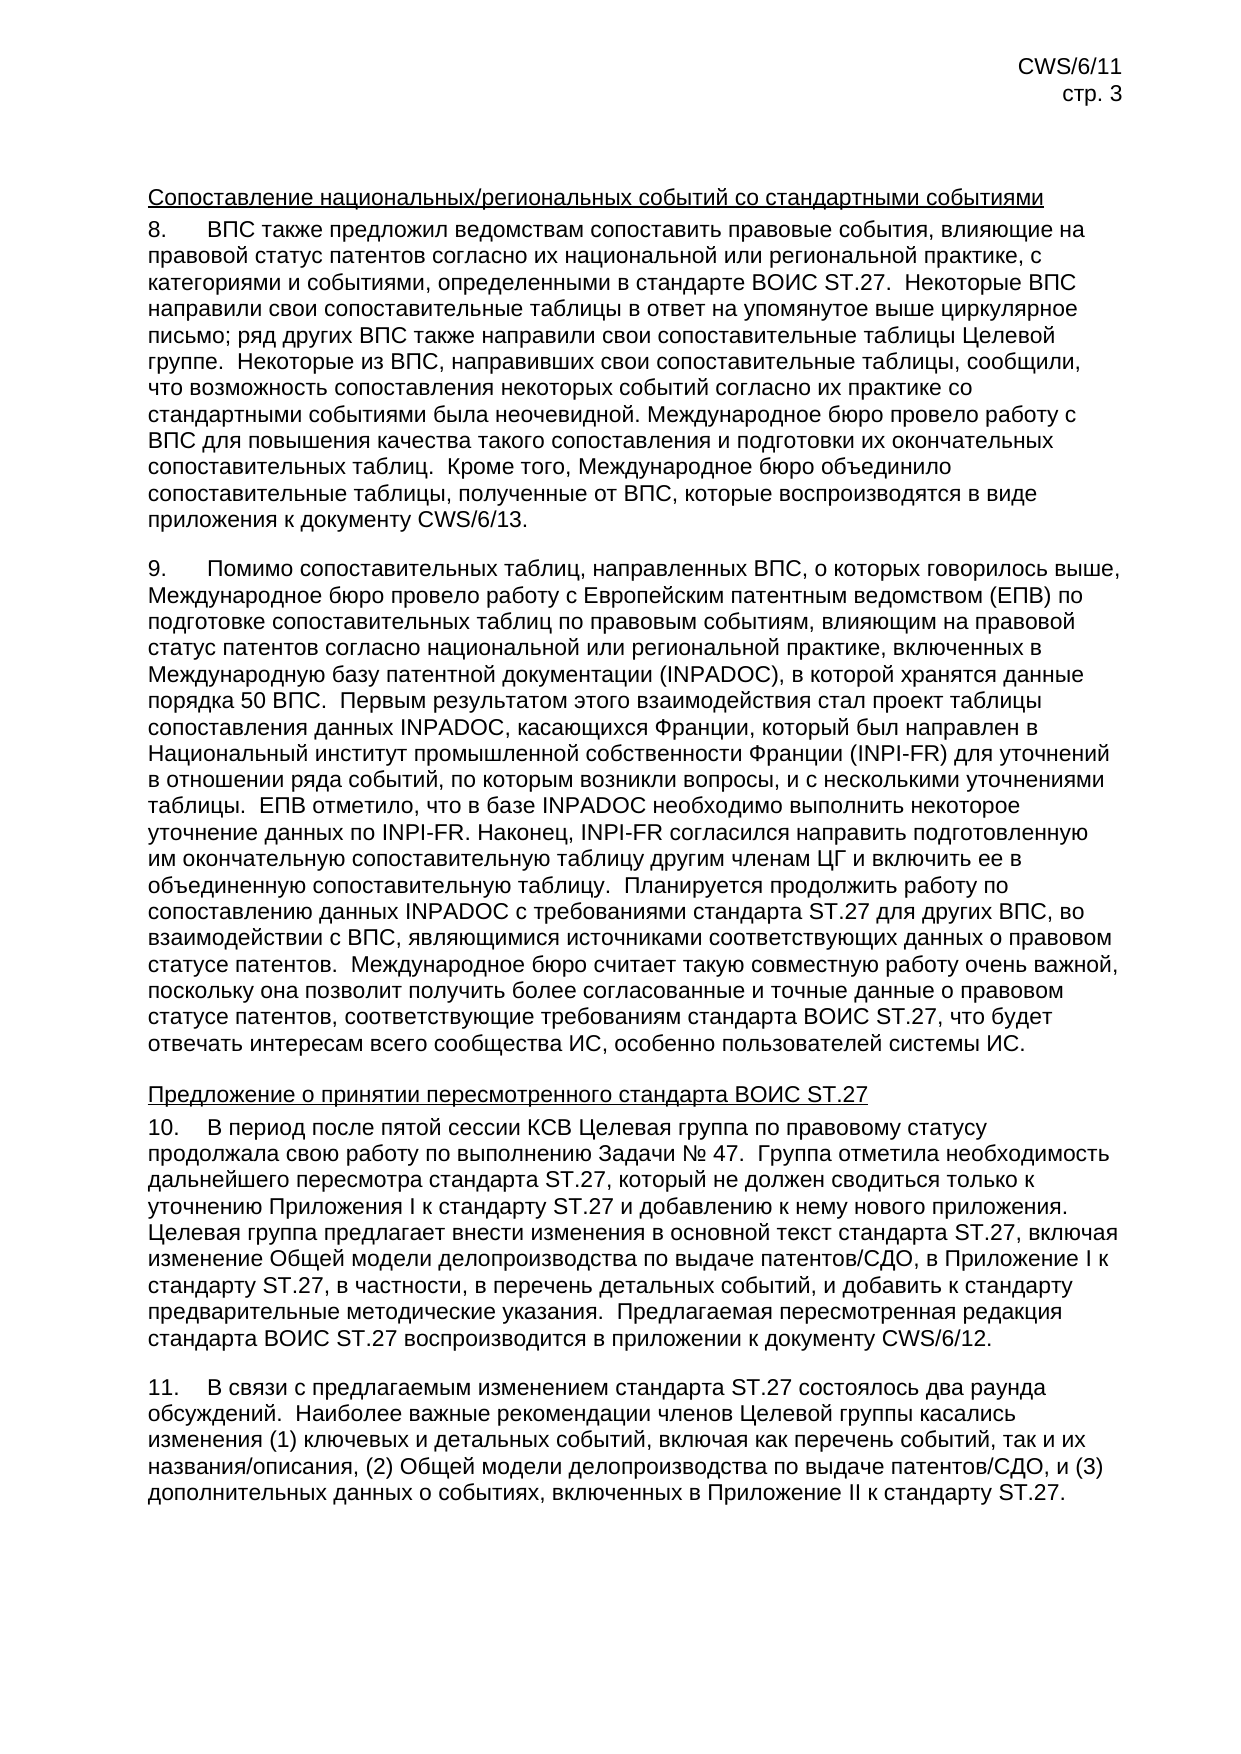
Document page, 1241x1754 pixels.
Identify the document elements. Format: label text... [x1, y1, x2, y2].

text Помимо сопоставительных таблиц, направленных ВПС, о которых говорилось выше, Международное бюро провело работу с Европейским патентным ведомством (ЕПВ) по подготовке сопоставительных таблиц по правовым событиям, влияющим на правовой статус патентов согласно национальной или региональной практике, включенных в Международную базу патентной документации (INPADOC), в которой хранятся данные порядка 50 ВПС. Первым результатом этого взаимодействия стал проект таблицы сопоставления данных INPADOC, касающихся Франции, который был направлен в Национальный институт промышленной собственности Франции (INPI-FR) для уточнений в отношении ряда событий, по которым возникли вопросы, и с несколькими уточнениями таблицы. ЕПВ отметило, что в базе INPADOC необходимо выполнить некоторое уточнение данных по INPI-FR. Наконец, INPI-FR согласился направить подготовленную им окончательную сопоставительную таблицу другим членам ЦГ и включить ее в объединенную сопоставительную таблицу. Планируется продолжить работу по сопоставлению данных INPADOC с требованиями стандарта ST.27 для других ВПС, во взаимодействии с ВПС, являющимися источниками соответствующих данных о правовом статусе патентов. Международное бюро считает такую совместную работу очень важной, поскольку она позволит получить более согласованные и точные данные о правовом статусе патентов, соответствующие требованиям стандарта ВОИС ST.27, что будет отвечать интересам всего сообщества ИС, особенно пользователей системы ИС. [148, 555, 1122, 1056]
text ВПС также предложил ведомствам сопоставить правовые события, влияющие на правовой статус патентов согласно их национальной или региональной практике, с категориями и событиями, определенными в стандарте ВОИС ST.27. Некоторые ВПС направили свои сопоставительные таблицы в ответ на упомянутое выше циркулярное письмо; ряд других ВПС также направили свои сопоставительные таблицы Целевой группе. Некоторые из ВПС, направивших свои сопоставительные таблицы, сообщили, что возможность сопоставления некоторых событий согласно их практике со стандартными событиями была неочевидной. Международное бюро провело работу с ВПС для повышения качества такого сопоставления и подготовки их окончательных сопоставительных таблиц. Кроме того, Международное бюро объединило сопоставительные таблицы, полученные от ВПС, которые воспроизводятся в виде приложения к документу CWS/6/13. [148, 216, 1122, 532]
text В связи с предлагаемым изменением стандарта ST.27 состоялось два раунда обсуждений. Наиболее важные рекомендации членов Целевой группы касались изменения (1) ключевых и детальных событий, включая как перечень событий, так и их названия/описания, (2) Общей модели делопроизводства по выдаче патентов/СДО, и (3) дополнительных данных о событиях, включенных в Приложение II к стандарту ST.27. [148, 1374, 1122, 1506]
subtitle Предложение о принятии пересмотренного стандарта ВОИС ST.27 [148, 1081, 1122, 1107]
subtitle Сопоставление национальных/региональных событий со стандартными событиями [148, 183, 1122, 210]
text В период после пятой сессии КСВ Целевая группа по правовому статусу продолжала свою работу по выполнению Задачи № 47. Группа отметила необходимость дальнейшего пересмотра стандарта ST.27, который не должен сводиться только к уточнению Приложения I к стандарту ST.27 и добавлению к нему нового приложения. Целевая группа предлагает внести изменения в основной текст стандарта ST.27, включая изменение Общей модели делопроизводства по выдаче патентов/СДО, в Приложение I к стандарту ST.27, в частности, в перечень детальных событий, и добавить к стандарту предварительные методические указания. Предлагаемая пересмотренная редакция стандарта ВОИС ST.27 воспроизводится в приложении к документу CWS/6/12. [148, 1114, 1122, 1351]
